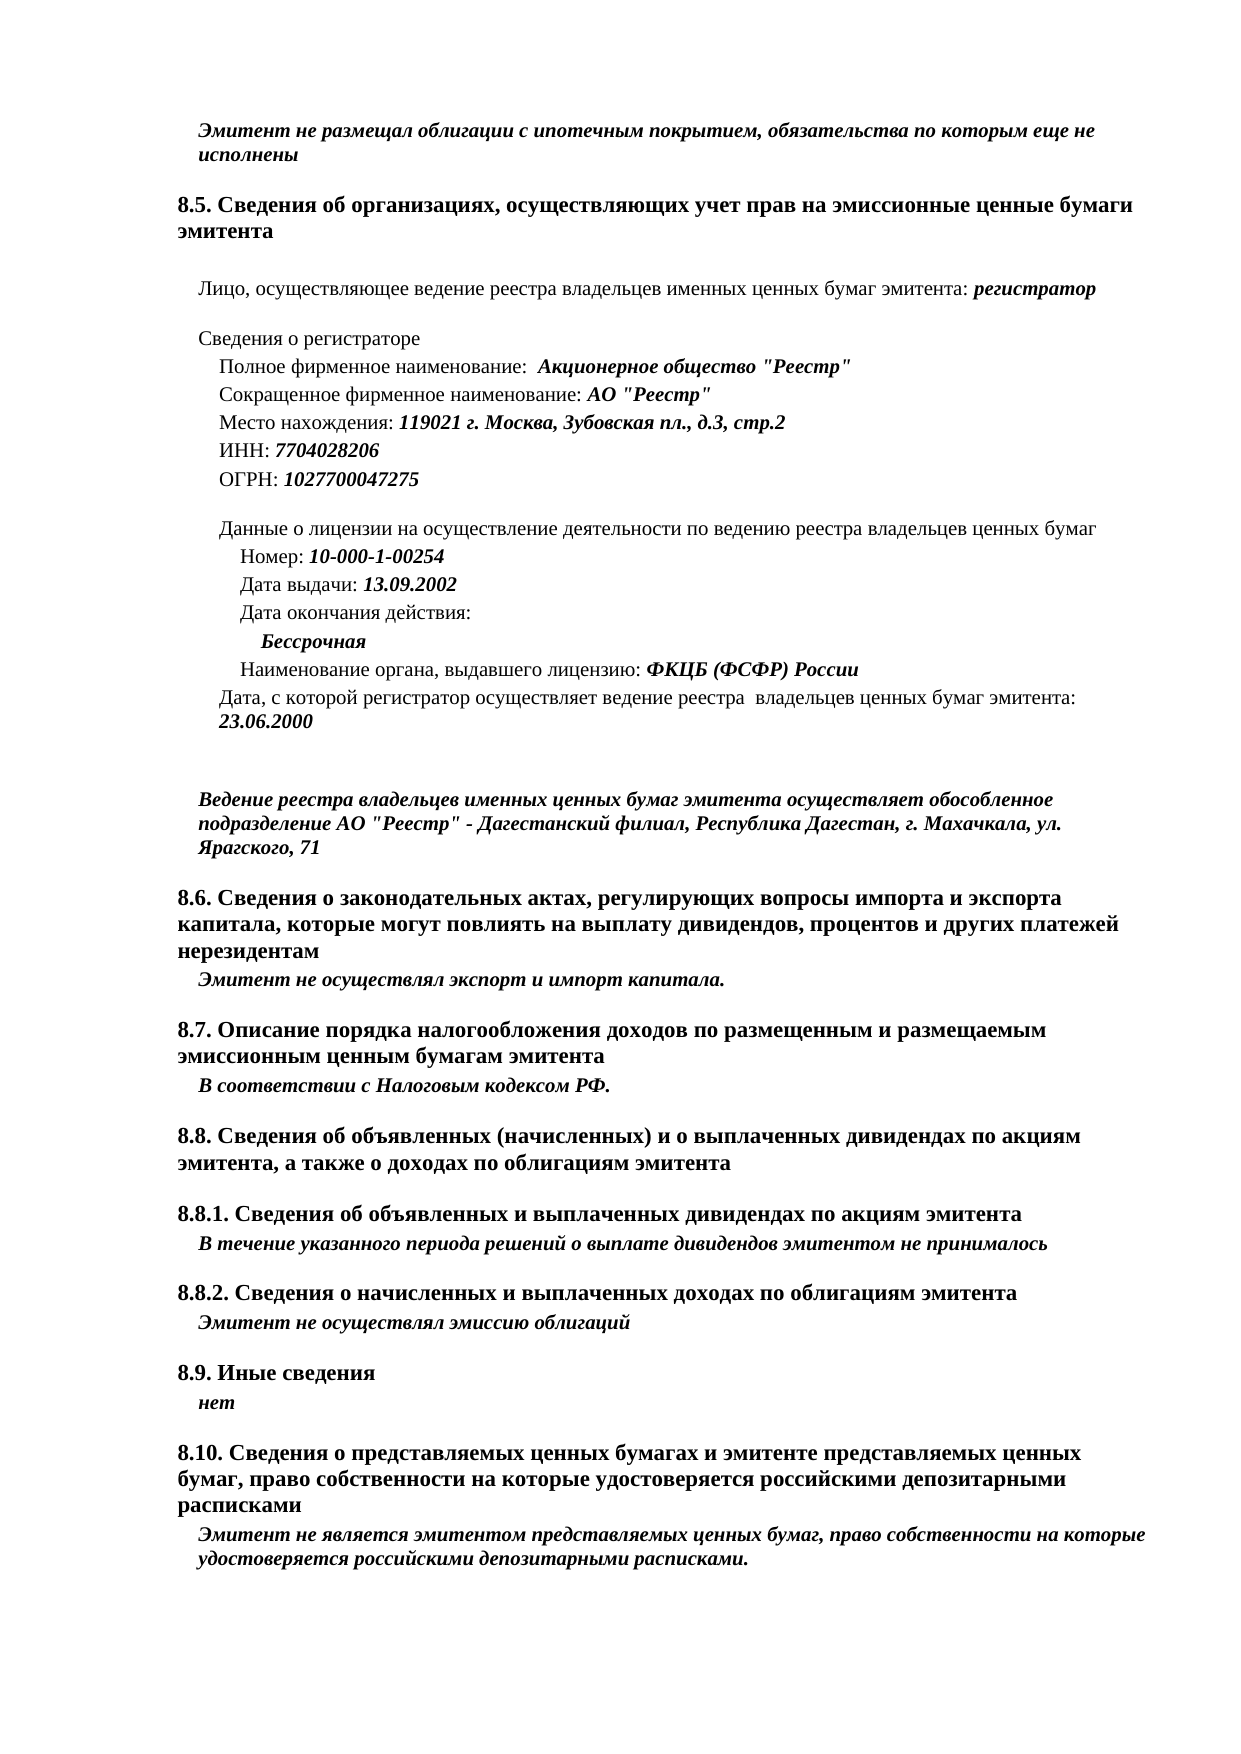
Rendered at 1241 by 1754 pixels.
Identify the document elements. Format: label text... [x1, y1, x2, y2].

text 8.9. Иные сведения [177, 1359, 1152, 1385]
text нет [198, 1389, 1152, 1414]
text Сокращенное фирменное наименование: АО "Реестр" [219, 382, 1152, 406]
text 8.8.1. Сведения об объявленных и выплаченных дивидендах по акциям эмитента [177, 1200, 1152, 1226]
text 8.10. Сведения о представляемых ценных бумагах и эмитенте представляемых ценных бумаг, право собственности на которые удостоверяется российскими депозитарными расписками [177, 1439, 1152, 1518]
text Полное фирменное наименование: Акционерное общество "Реестр" [219, 354, 1152, 378]
text Эмитент не осуществлял экспорт и импорт капитала. [198, 967, 1152, 991]
text В соответствии с Налоговым кодексом РФ. [198, 1073, 1152, 1097]
text Дата выдачи: 13.09.2002 [240, 572, 1152, 596]
text Бессрочная [261, 628, 1152, 653]
text В течение указанного периода решений о выплате дивидендов эмитентом не принималось [198, 1230, 1152, 1254]
text 8.7. Описание порядка налогообложения доходов по размещенным и размещаемым эмиссионным ценным бумагам эмитента [177, 1016, 1152, 1069]
text Эмитент не является эмитентом представляемых ценных бумаг, право собственности на которые удостоверяется российскими депозитарными расписками. [198, 1522, 1152, 1570]
text Дата, с которой регистратор осуществляет ведение реестра владельцев ценных бумаг эмитента: 23.06.2000 [219, 685, 1152, 733]
text ОГРН: 1027700047275 [219, 467, 1152, 491]
text Дата окончания действия: [240, 600, 1152, 624]
text 8.8.2. Сведения о начисленных и выплаченных доходах по облигациям эмитента [177, 1279, 1152, 1306]
text 8.6. Сведения о законодательных актах, регулирующих вопросы импорта и экспорта капитала, которые могут повлиять на выплату дивидендов, процентов и других платежей нерезидентам [177, 884, 1152, 963]
text 8.5. Сведения об организациях, осуществляющих учет прав на эмиссионные ценные бумаги эмитента [177, 191, 1152, 244]
text Лицо, осуществляющее ведение реестра владельцев именных ценных бумаг эмитента: регистратор [198, 276, 1152, 300]
text Ведение реестра владельцев именных ценных бумаг эмитента осуществляет обособленное подразделение АО "Реестр" - Дагестанский филиал, Республика Дагестан, г. Махачкала, ул. Ярагского, 71 [198, 787, 1152, 859]
text Сведения о регистраторе [198, 325, 1152, 349]
text Данные о лицензии на осуществление деятельности по ведению реестра владельцев ценных бумаг [219, 516, 1152, 540]
text Место нахождения: 119021 г. Москва, Зубовская пл., д.3, стр.2 [219, 410, 1152, 434]
text ИНН: 7704028206 [219, 438, 1152, 462]
text Наименование органа, выдавшего лицензию: ФКЦБ (ФСФР) России [240, 657, 1152, 681]
text 8.8. Сведения об объявленных (начисленных) и о выплаченных дивидендах по акциям эмитента, а также о доходах по облигациям эмитента [177, 1122, 1152, 1175]
text Эмитент не осуществлял эмиссию облигаций [198, 1310, 1152, 1334]
text Эмитент не размещал облигации с ипотечным покрытием, обязательства по которым еще не исполнены [198, 118, 1152, 166]
text Номер: 10-000-1-00254 [240, 544, 1152, 568]
